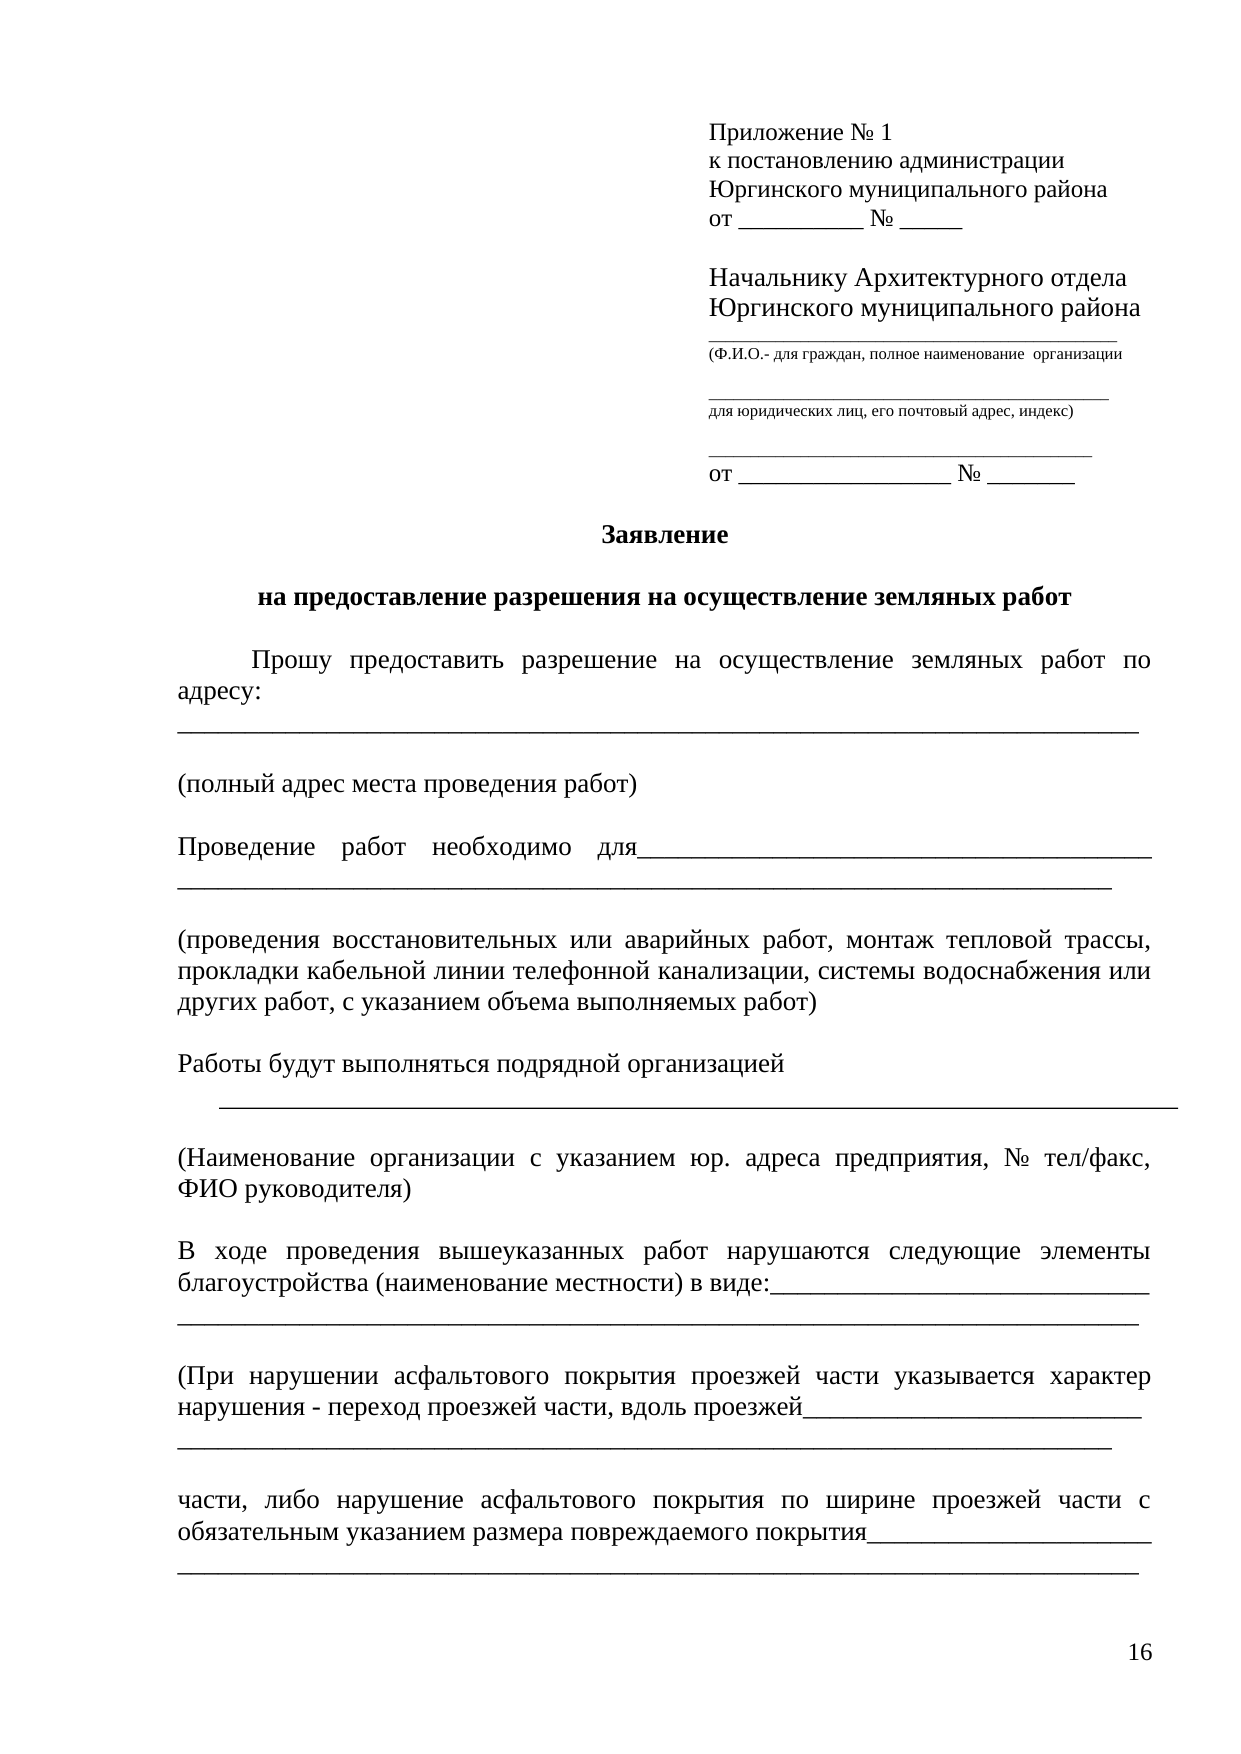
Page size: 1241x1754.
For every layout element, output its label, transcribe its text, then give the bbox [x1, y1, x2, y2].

text к постановлению администрации [709, 145, 1152, 174]
text на предоставление разрешения на осуществление земляных работ [177, 580, 1152, 612]
text ________________________________________________ [709, 382, 1152, 402]
text части, либо нарушение асфальтового покрытия по ширине проезжей части с обязательным указанием размера повреждаемого покрытия_____________________ _______________________________________________________________________ [177, 1484, 1152, 1577]
text (При нарушении асфальтового покрытия проезжей части указывается характер нарушения - переход проезжей части, вдоль проезжей_________________________ [177, 1359, 1152, 1421]
text _______________________________________________________________________ [177, 1297, 1152, 1328]
text _________________________________________________ [709, 325, 1152, 344]
text (Наименование организации с указанием юр. адреса предприятия, № тел/факс, ФИО руководителя) [177, 1141, 1152, 1203]
text Юргинского муниципального района [709, 174, 1152, 203]
text В ходе проведения вышеуказанных работ нарушаются следующие элементы благоустройства (наименование местности) в виде:____________________________ [177, 1234, 1152, 1297]
text от __________ № _____ [709, 203, 1152, 232]
text (Ф.И.О.- для граждан, полное наименование организации [709, 344, 1152, 363]
text (полный адрес места проведения работ) [177, 767, 1152, 798]
text Юргинского муниципального района [709, 292, 1152, 323]
text Заявление [177, 518, 1152, 549]
text Проведение работ необходимо для______________________________________ _____________________________________________________________________ [177, 829, 1152, 892]
text Приложение № 1 [709, 117, 1152, 145]
text для юридических лиц, его почтовый адрес, индекс) [709, 402, 1152, 420]
text _____________________________________________________________________ [177, 1421, 1152, 1452]
text Прошу предоставить разрешение на осуществление земляных работ по адресу: [177, 643, 1152, 705]
text (проведения восстановительных или аварийных работ, монтаж тепловой трассы, прокладки кабельной линии телефонной канализации, системы водоснабжения или других работ, с указанием объема выполняемых работ) [177, 923, 1152, 1016]
text от _________________ № _______ [709, 459, 1152, 487]
text Начальнику Архитектурного отдела [709, 262, 1152, 292]
text Работы будут выполняться подрядной организацией [177, 1048, 1152, 1079]
text ______________________________________________ [709, 440, 1152, 459]
text _______________________________________________________________________ [177, 705, 1152, 736]
